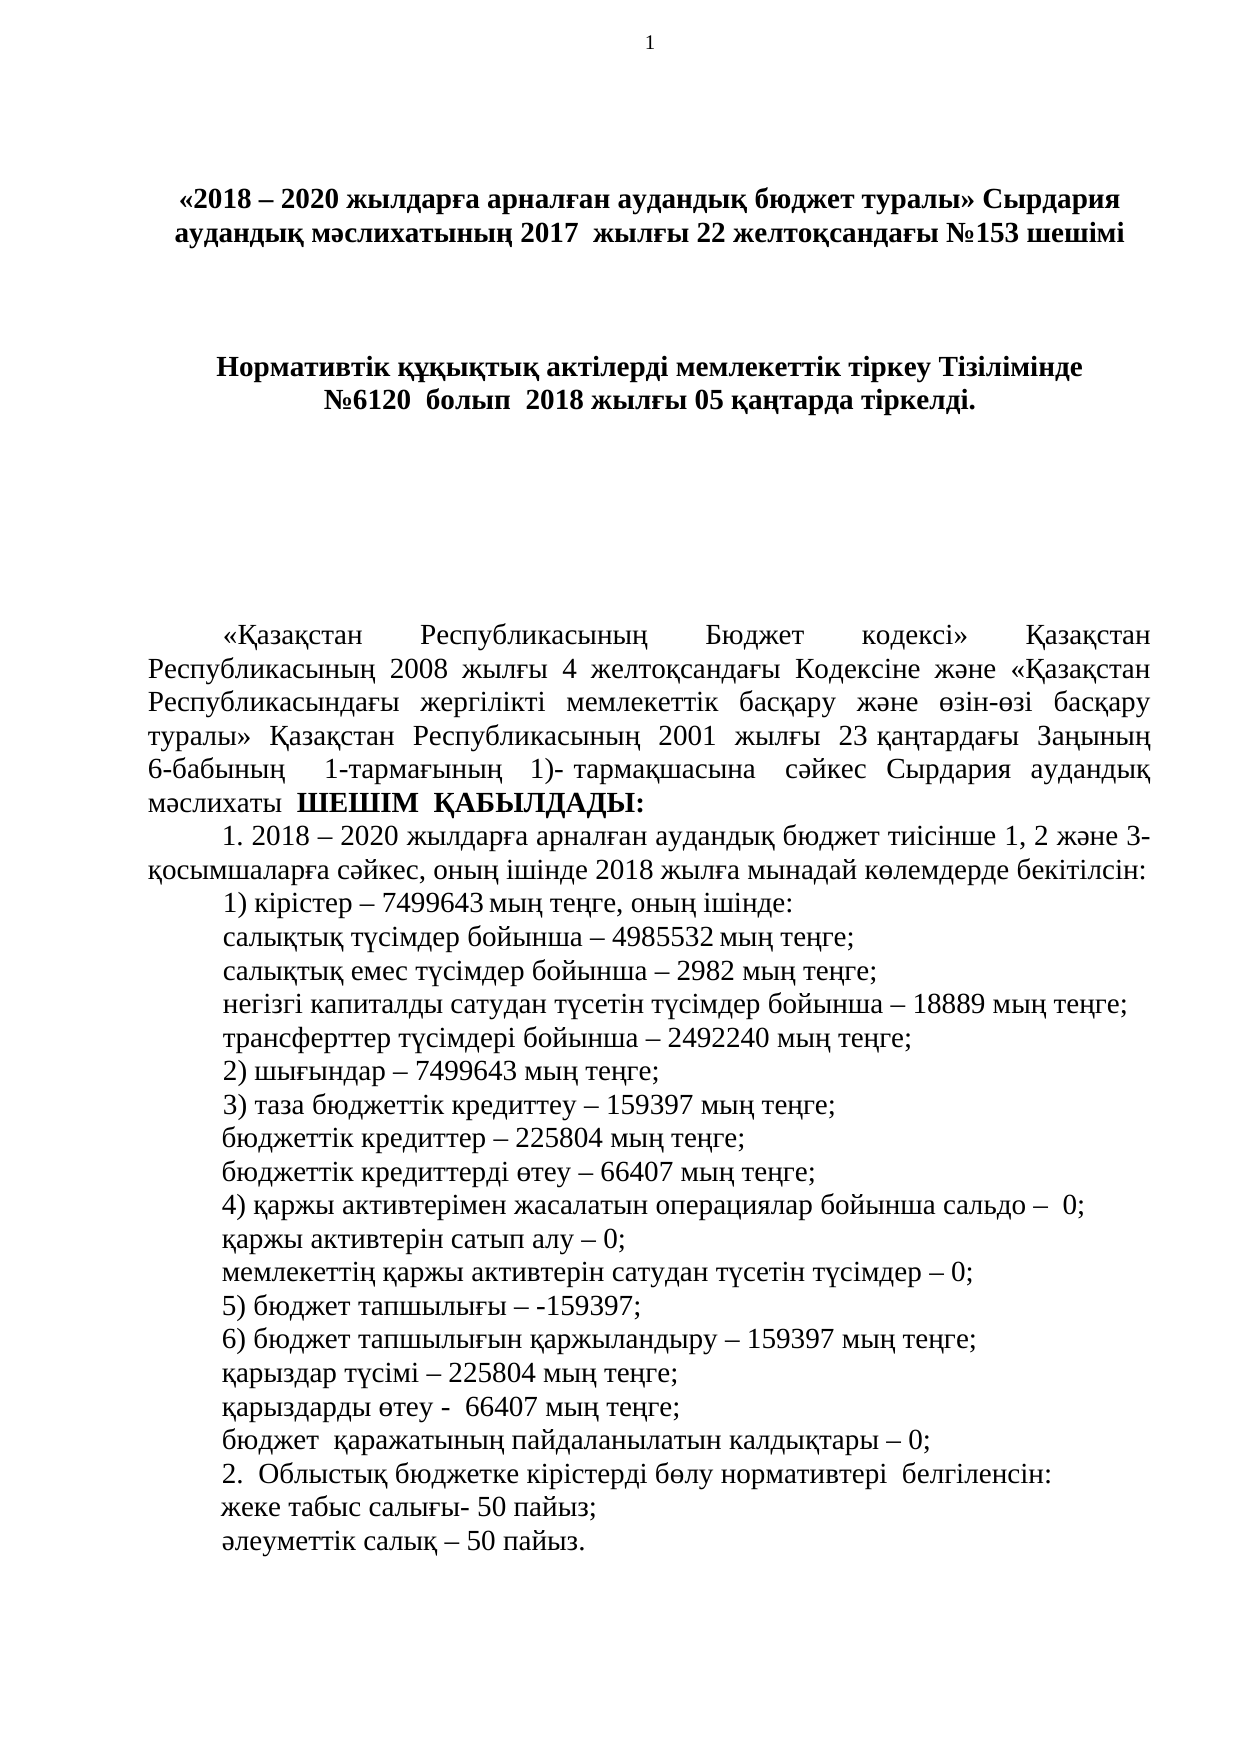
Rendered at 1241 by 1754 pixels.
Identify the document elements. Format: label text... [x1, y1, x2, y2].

text мемлекеттің қаржы активтерін сатудан түсетін түсімдер – 0; [148, 1254, 1152, 1288]
text қарыздарды өтеу - 66407 мың теңге; [148, 1389, 1152, 1422]
text 5) бюджет тапшылығы – -159397; [148, 1288, 1152, 1322]
text бюджеттік кредиттер – 225804 мың теңге; [148, 1120, 1152, 1154]
text бюджет қаражатының пайдаланылатын калдықтары – 0; [148, 1422, 1152, 1456]
text салықтық түсімдер бойынша – 4985532 мың теңге; [148, 919, 1152, 953]
text №6120 болып 2018 жылғы 05 қаңтарда тіркелді. [148, 382, 1152, 416]
text негізгі капиталды сатудан түсетін түсімдер бойынша – 18889 мың теңге; [148, 986, 1152, 1020]
text Нормативтік құқықтық актілерді мемлекеттік тіркеу Тізілімінде [148, 349, 1152, 382]
text 1) кірістер – 7499643 мың теңге, оның ішінде: [148, 886, 1152, 919]
text «Қазақстан Республикасының Бюджет кодексi» Қазақстан Республикасының 2008 жылғы 4 желтоқсандағы Кодексiне және «Қазақстан Республикасындағы жергiлiктi мемлекеттiк басқару және өзiн-өзi басқару туралы» Қазақстан Республикасының 2001 жылғы 23 қаңтардағы Заңының 6-бабының 1-тармағының 1)- тармақшасына сәйкес Сырдария аудандық мәслихаты ШЕШІМ ҚАБЫЛДАДЫ: [148, 617, 1152, 818]
text 2) шығындар – 7499643 мың теңге; [148, 1053, 1152, 1087]
text әлеуметтік салық – 50 пайыз. [148, 1523, 1152, 1556]
text 2. Облыстық бюджетке кірістерді бөлу нормативтері белгіленсін: [148, 1456, 1152, 1489]
text 1. 2018 – 2020 жылдарға арналған аудандық бюджет тиісінше 1, 2 және 3-қосымшаларға сәйкес, оның ішінде 2018 жылға мынадай көлемдерде бекітілсін: [148, 818, 1152, 886]
text 6) бюджет тапшылығын қаржыландыру – 159397 мың теңге; [148, 1322, 1152, 1355]
text трансферттер түсімдері бойынша – 2492240 мың теңге; [148, 1020, 1152, 1053]
text 3) таза бюджеттік кредиттеу – 159397 мың теңге; [148, 1087, 1152, 1120]
text бюджеттік кредиттерді өтеу – 66407 мың теңге; [148, 1154, 1152, 1187]
text салықтық емес түсімдер бойынша – 2982 мың теңге; [148, 953, 1152, 986]
text қаржы активтерін сатып алу – 0; [148, 1221, 1152, 1254]
text жеке табыс салығы- 50 пайыз; [148, 1489, 1152, 1523]
text қарыздар түсімі – 225804 мың теңге; [148, 1355, 1152, 1389]
text «2018 – 2020 жылдарға арналған аудандық бюджет туралы» Сырдария аудандық мәслихатының 2017 жылғы 22 желтоқсандағы №153 шешімі [148, 181, 1152, 248]
text 4) қаржы активтерімен жасалатын операциялар бойынша сальдо – 0; [148, 1187, 1152, 1221]
